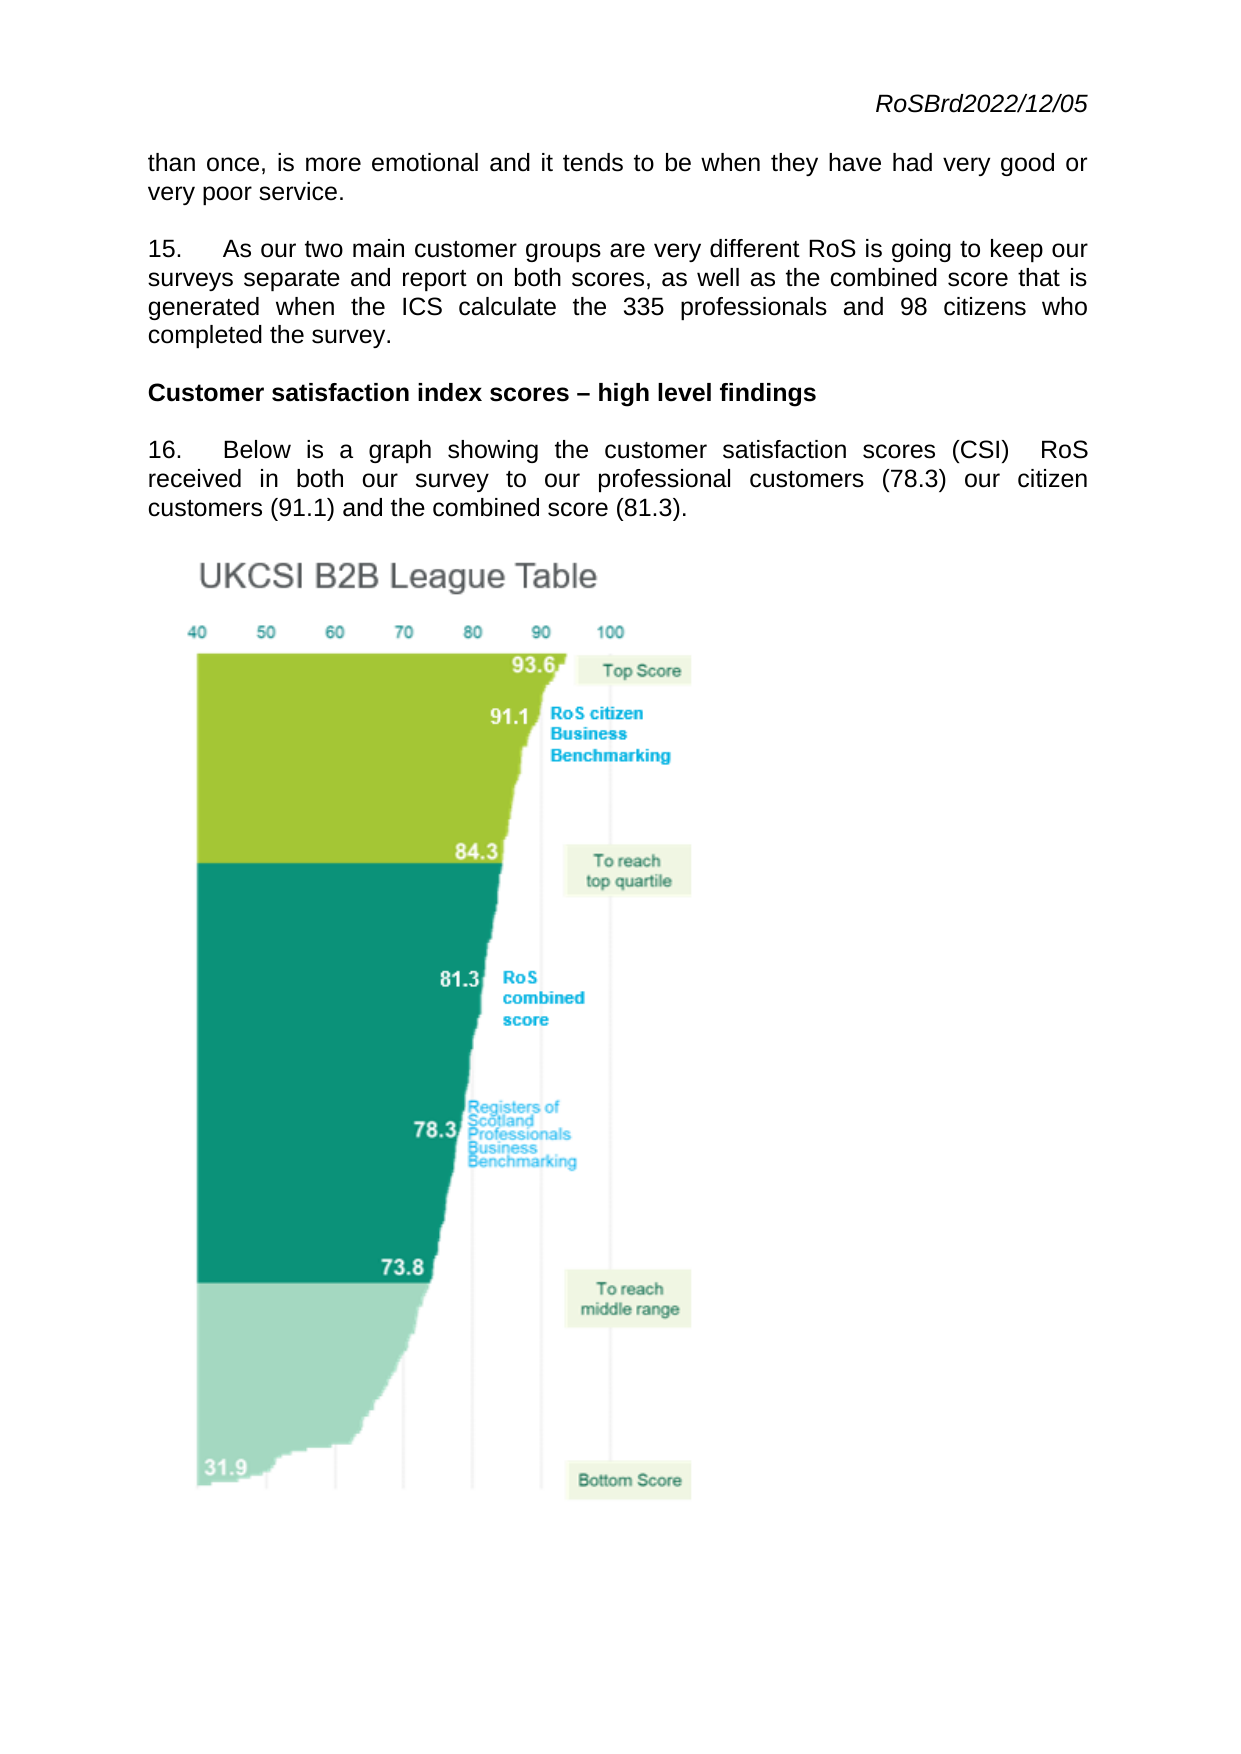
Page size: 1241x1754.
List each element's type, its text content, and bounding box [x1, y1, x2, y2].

list As our two main customer groups are very different RoS is going to keep our surveys separate and report on both scores, as well as the combined score that is generated when the ICS calculate the 335 professionals and 98 citizens who completed the survey. [148, 234, 1090, 349]
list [148, 148, 1090, 205]
picture [147, 521, 729, 1545]
list Below is a graph showing the customer satisfaction scores (CSI) RoS received in both our survey to our professional customers (78.3) our citizen customers (91.1) and the combined score (81.3). [148, 435, 1090, 521]
text Customer satisfaction index scores – high level findings [148, 378, 1090, 406]
